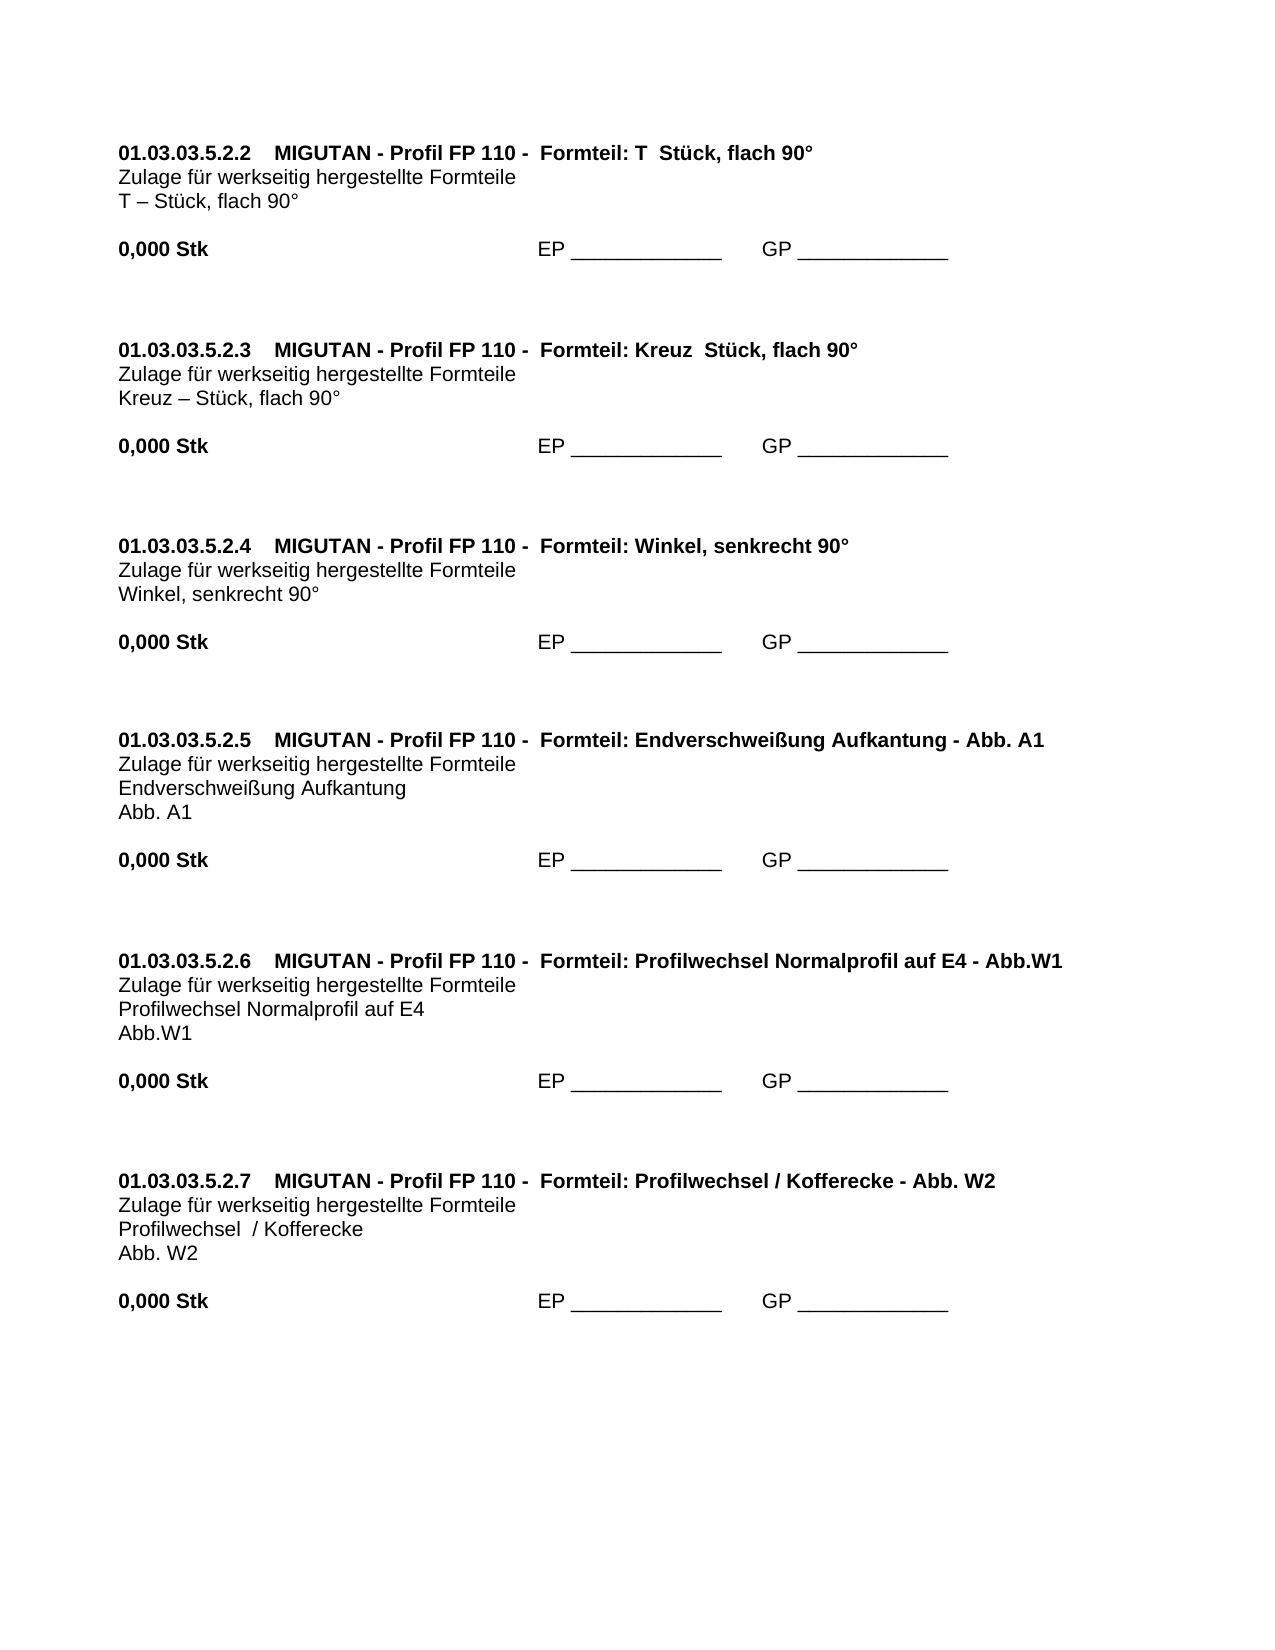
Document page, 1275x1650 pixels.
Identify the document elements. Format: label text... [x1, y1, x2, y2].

text Profilwechsel / Kofferecke [118, 1217, 1181, 1241]
text Zulage für werkseitig hergestellte Formteile [118, 558, 1181, 582]
text T – Stück, flach 90° [118, 189, 1181, 213]
text 01.03.03.5.2.5 MIGUTAN - Profil FP 110 - Formteil: Endverschweißung Aufkantung - Abb. A1 [118, 728, 1181, 752]
text 0,000 Stk EP _____________ GP _____________ [118, 848, 1181, 872]
text Abb. A1 [118, 800, 1181, 824]
text Zulage für werkseitig hergestellte Formteile [118, 973, 1181, 997]
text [118, 237, 1181, 261]
text 0,000 Stk EP _____________ GP _____________ [118, 630, 1181, 654]
text Zulage für werkseitig hergestellte Formteile [118, 362, 1181, 386]
text 0,000 Stk EP _____________ GP _____________ [118, 433, 1181, 457]
text 01.03.03.5.2.3 MIGUTAN - Profil FP 110 - Formteil: Kreuz Stück, flach 90° [118, 338, 1181, 362]
text 01.03.03.5.2.7 MIGUTAN - Profil FP 110 - Formteil: Profilwechsel / Kofferecke - Abb. W2 [118, 1169, 1181, 1193]
text Kreuz – Stück, flach 90° [118, 386, 1181, 409]
text 01.03.03.5.2.2 MIGUTAN - Profil FP 110 - Formteil: T Stück, flach 90° [118, 141, 1181, 165]
text Zulage für werkseitig hergestellte Formteile [118, 1193, 1181, 1217]
text Profilwechsel Normalprofil auf E4 [118, 997, 1181, 1021]
text Zulage für werkseitig hergestellte Formteile [118, 752, 1181, 776]
text 01.03.03.5.2.4 MIGUTAN - Profil FP 110 - Formteil: Winkel, senkrecht 90° [118, 534, 1181, 558]
text Winkel, senkrecht 90° [118, 582, 1181, 606]
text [118, 165, 1181, 189]
text 01.03.03.5.2.6 MIGUTAN - Profil FP 110 - Formteil: Profilwechsel Normalprofil auf E4 - Abb.W1 [118, 949, 1181, 973]
text Endverschweißung Aufkantung [118, 776, 1181, 800]
text 0,000 Stk EP _____________ GP _____________ [118, 1068, 1181, 1092]
text 0,000 Stk EP _____________ GP _____________ [118, 1289, 1181, 1313]
text Abb. W2 [118, 1241, 1181, 1265]
text Abb.W1 [118, 1021, 1181, 1044]
